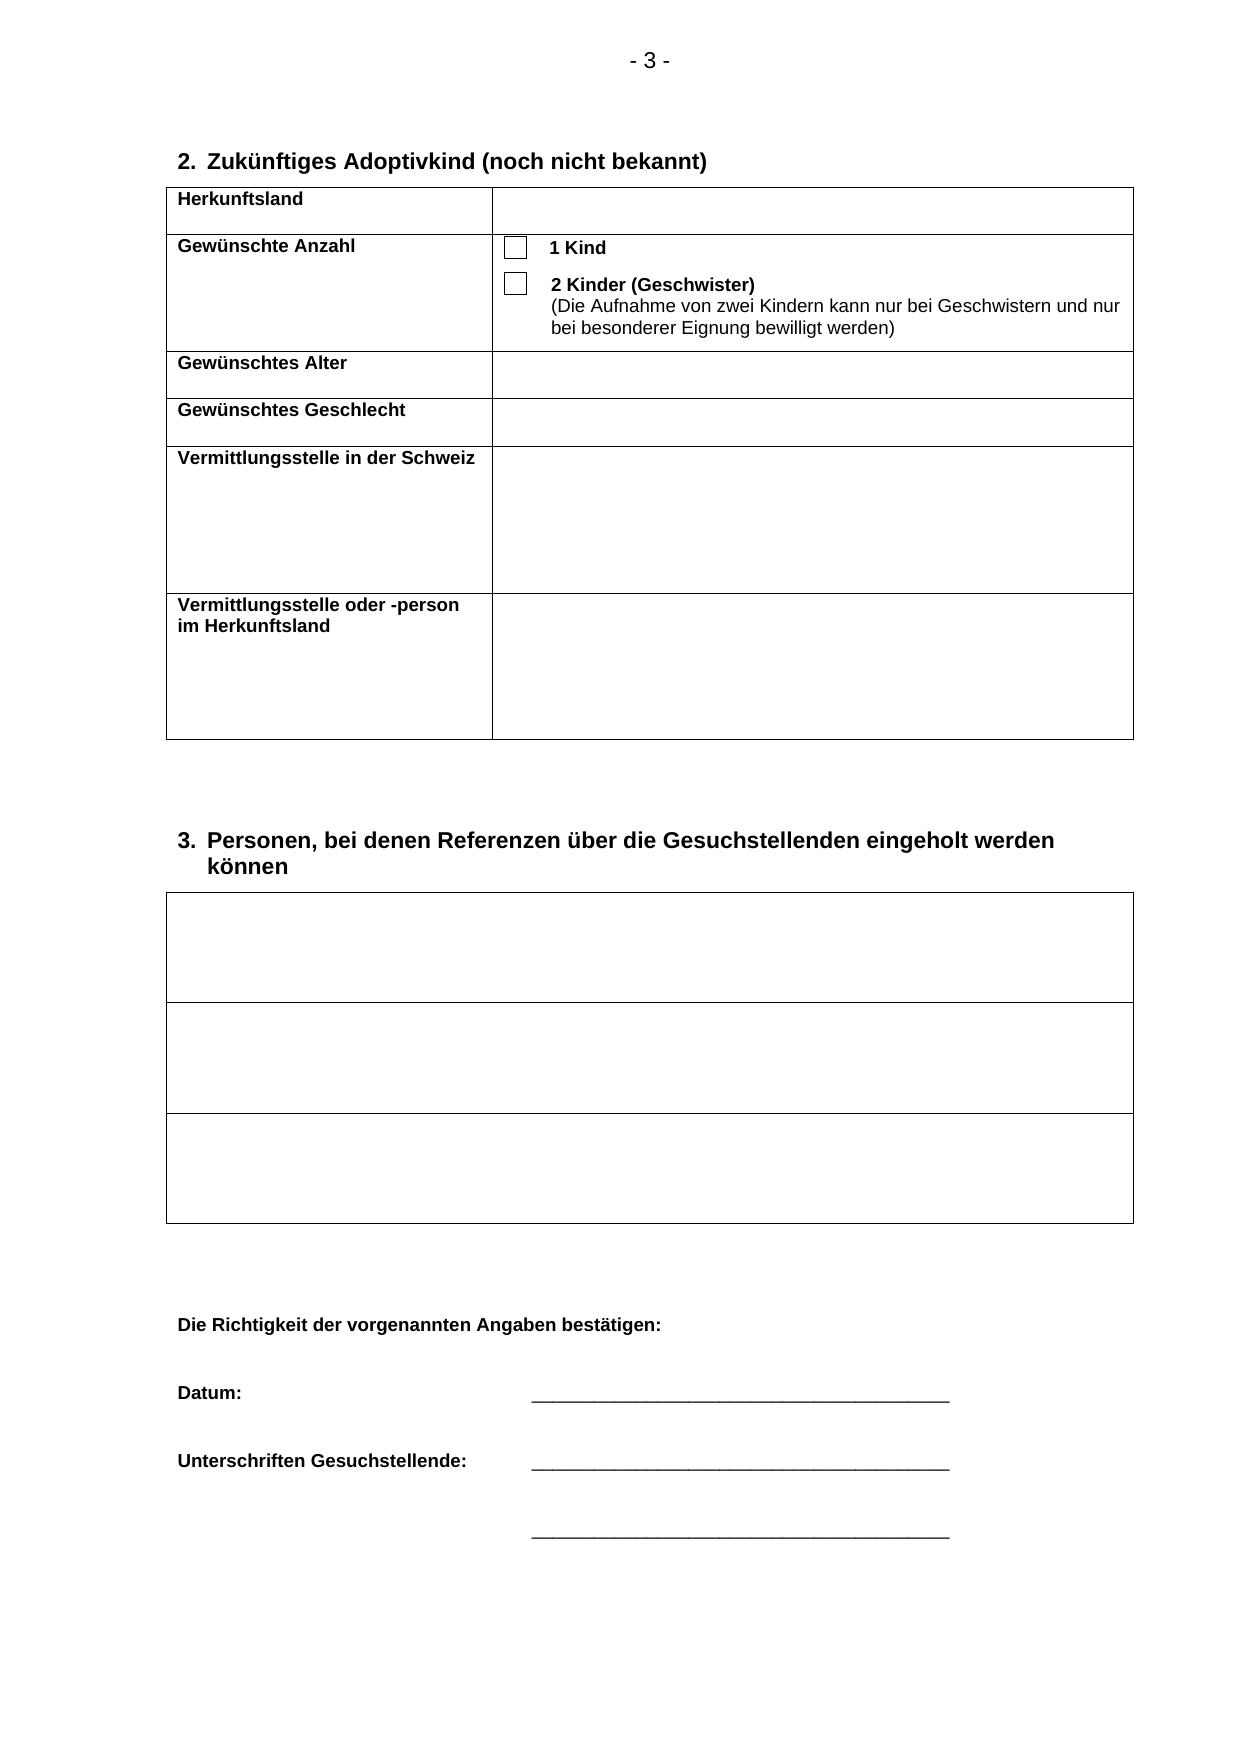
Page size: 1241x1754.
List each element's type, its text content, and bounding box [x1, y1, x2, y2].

list Personen, bei denen Referenzen über die Gesuchstellenden eingeholt werden können [177, 827, 1122, 879]
text Die Richtigkeit der vorgenannten Angaben bestätigen: [177, 1314, 1122, 1335]
table_header [167, 893, 1133, 1002]
text Unterschriften Gesuchstellende: ________________________________________ [177, 1450, 1122, 1472]
table_cell [493, 447, 1133, 592]
table_cell Gewünschtes Geschlecht [167, 399, 492, 446]
table_cell 1 Kind 2 Kinder (Geschwister) (Die Aufnahme von zwei Kindern kann nur bei Geschwistern und nur bei besonderer Eignung bewilligt werden) [493, 235, 1133, 351]
text Datum: ________________________________________ [177, 1382, 1122, 1403]
table_cell [493, 594, 1133, 739]
table_cell [167, 1003, 1133, 1113]
table_cell Vermittlungsstelle oder -person im Herkunftsland [167, 594, 492, 739]
table_cell [167, 1114, 1133, 1223]
list Zukünftiges Adoptivkind (noch nicht bekannt) [177, 148, 1122, 174]
table_header Herkunftsland [167, 188, 492, 234]
table_cell Vermittlungsstelle in der Schweiz [167, 447, 492, 592]
table_cell Gewünschtes Alter [167, 352, 492, 398]
text ________________________________________ [177, 1518, 1122, 1540]
table_header [493, 188, 1133, 234]
table_cell [493, 399, 1133, 446]
table_cell Gewünschte Anzahl [167, 235, 492, 351]
table_cell [493, 352, 1133, 398]
